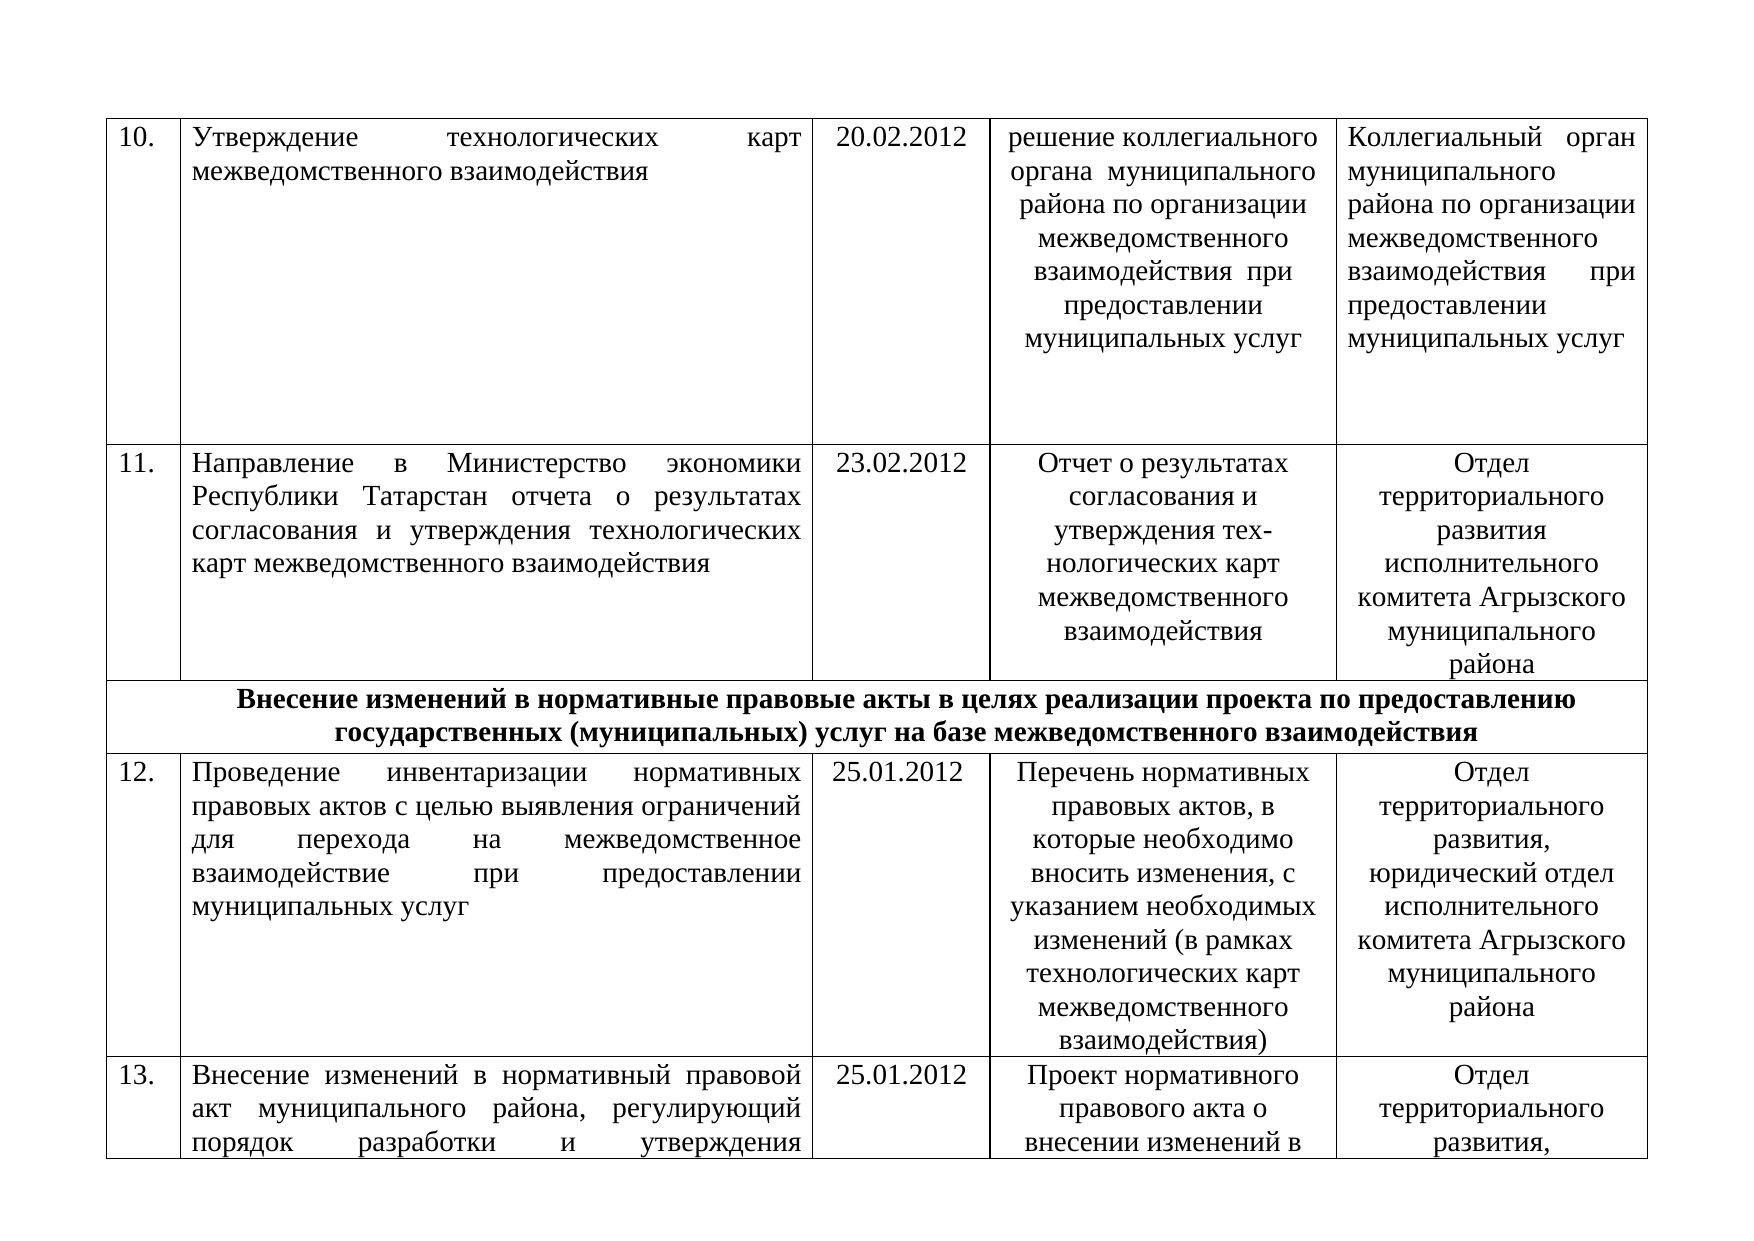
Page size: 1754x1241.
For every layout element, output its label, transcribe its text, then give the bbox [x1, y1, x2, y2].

table_cell Отдел территориального развития исполнительного комитета Агрызского муниципального района [1337, 445, 1647, 680]
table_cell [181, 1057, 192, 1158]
table_cell 20.02.2012 [813, 119, 989, 444]
table_cell Проведение инвентаризации нормативных правовых актов с целью выявления ограничений для перехода на межведомственное взаимодействие при предоставлении муниципальных услуг [181, 754, 812, 1056]
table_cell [1337, 754, 1647, 1056]
table_cell Направление в Министерство экономики Республики Татарстан отчета о результатах согласования и утверждения технологических карт межведомственного взаимодействия [181, 445, 812, 680]
table_cell [107, 754, 180, 1056]
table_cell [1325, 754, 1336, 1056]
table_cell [1337, 1057, 1647, 1158]
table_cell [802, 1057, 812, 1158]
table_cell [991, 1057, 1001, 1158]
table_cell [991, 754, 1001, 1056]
table_cell Отчет о результатах согласования и утверждения технологических карт межведомственного взаимодействия [991, 445, 1336, 680]
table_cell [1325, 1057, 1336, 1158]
table_cell 25.01.2012 [813, 754, 989, 1056]
table_cell [107, 1057, 180, 1158]
table_cell 23.02.2012 [813, 445, 989, 680]
table_cell [107, 119, 180, 444]
table_cell 25.01.2012 [813, 1057, 989, 1158]
table_cell Утверждение технологических карт межведомственного взаимодействия [181, 119, 812, 444]
table_cell Внесение изменений в нормативные правовые акты в целях реализации проекта по предоставлению государственных (муниципальных) услуг на базе межведомственного взаимодействия [107, 681, 1647, 753]
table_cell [1337, 119, 1647, 444]
table_cell решение коллегиального органа муниципального района по организации межведомственного взаимодействия при предоставлении муниципальных услуг [991, 119, 1336, 444]
table_cell [107, 445, 180, 680]
